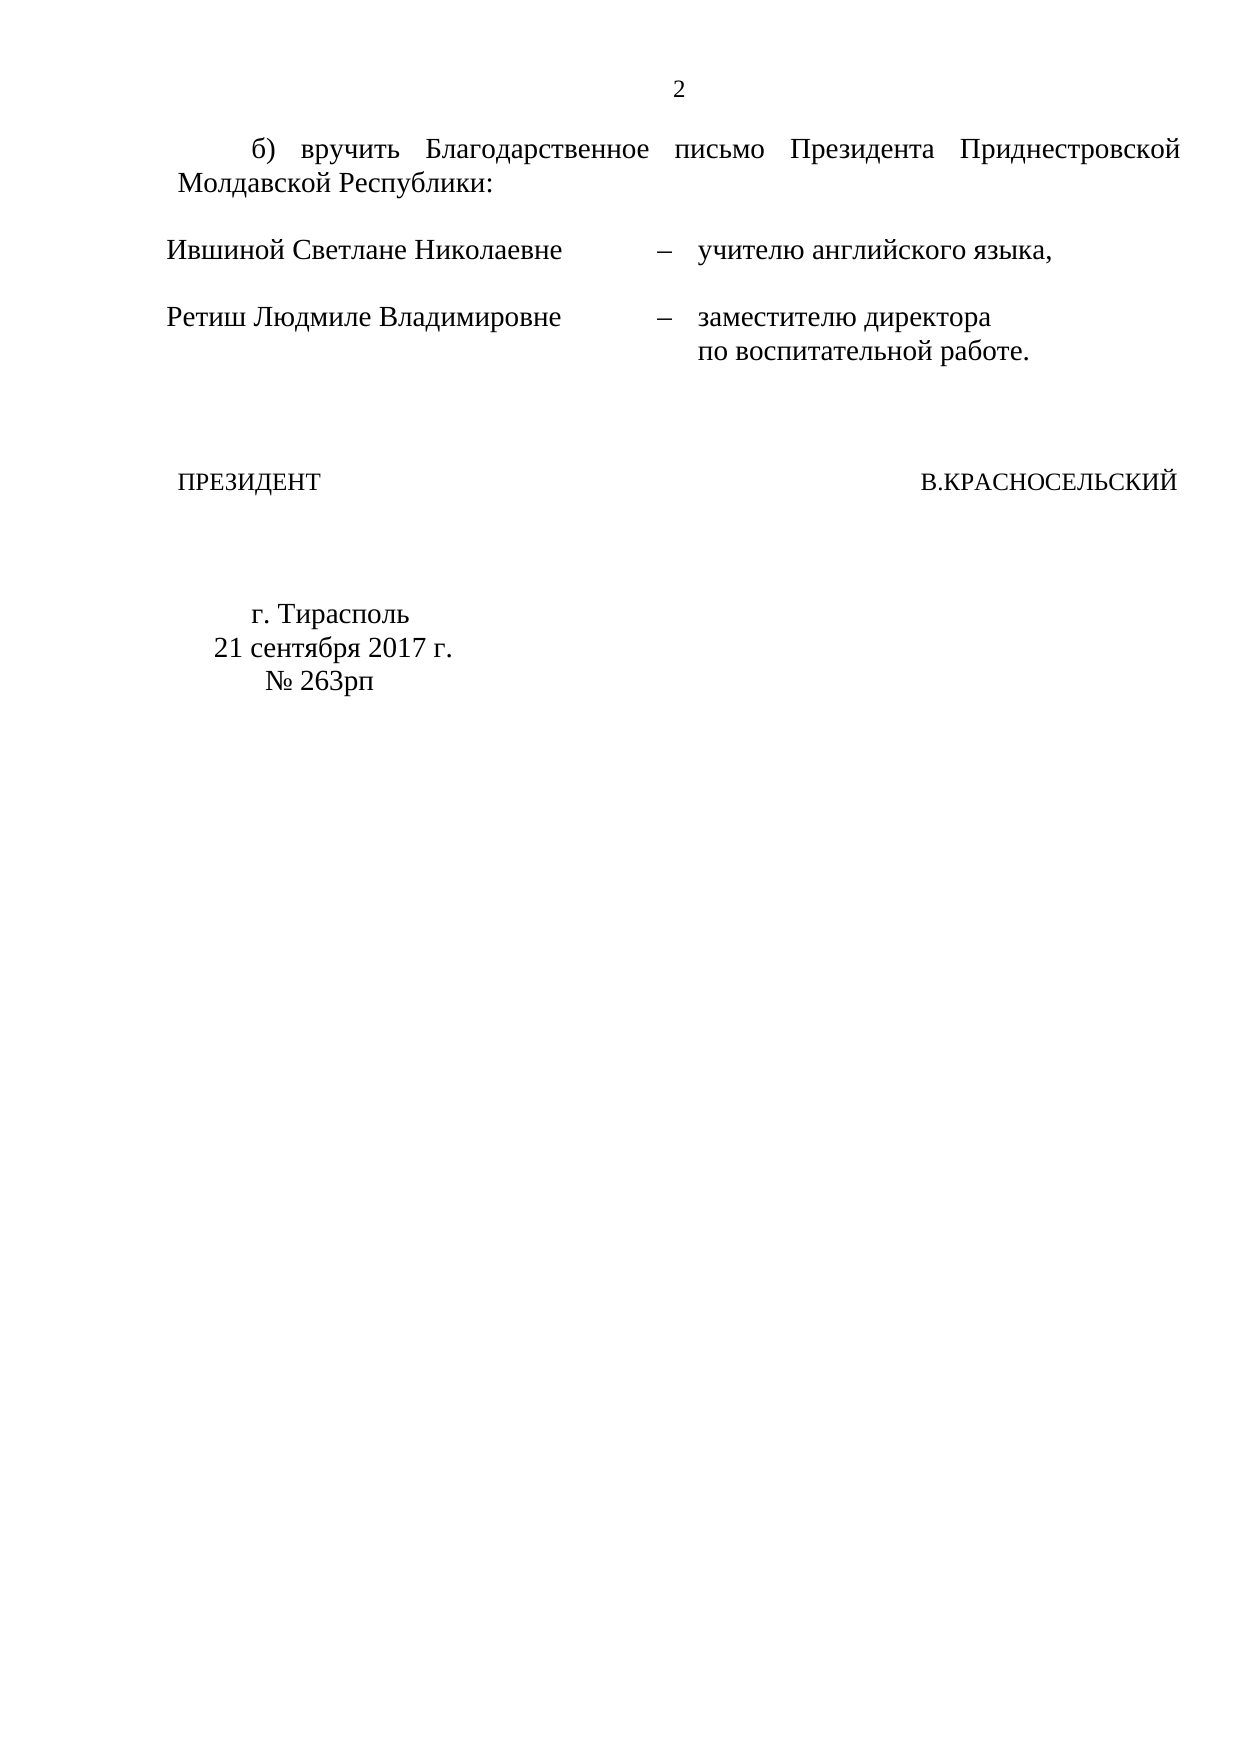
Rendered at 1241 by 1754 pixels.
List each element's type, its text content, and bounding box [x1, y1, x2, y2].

table_header Ившиной Светлане Николаевне [155, 232, 642, 299]
text ПРЕЗИДЕНТ В.КРАСНОСЕЛЬСКИЙ [177, 467, 1181, 496]
text 21 сентября 2017 г. [177, 630, 1181, 663]
table_cell заместителю директора по воспитательной работе. [686, 299, 1159, 366]
table_header – [642, 232, 686, 299]
text г. Тирасполь [177, 596, 1181, 630]
table_cell – [642, 299, 686, 366]
text № 263рп [177, 663, 1181, 697]
table_header учителю английского языка, [686, 232, 1159, 299]
text б) вручить Благодарственное письмо Президента Приднестровской Молдавской Республики: [177, 131, 1181, 198]
table_cell Ретиш Людмиле Владимировне [155, 299, 642, 366]
